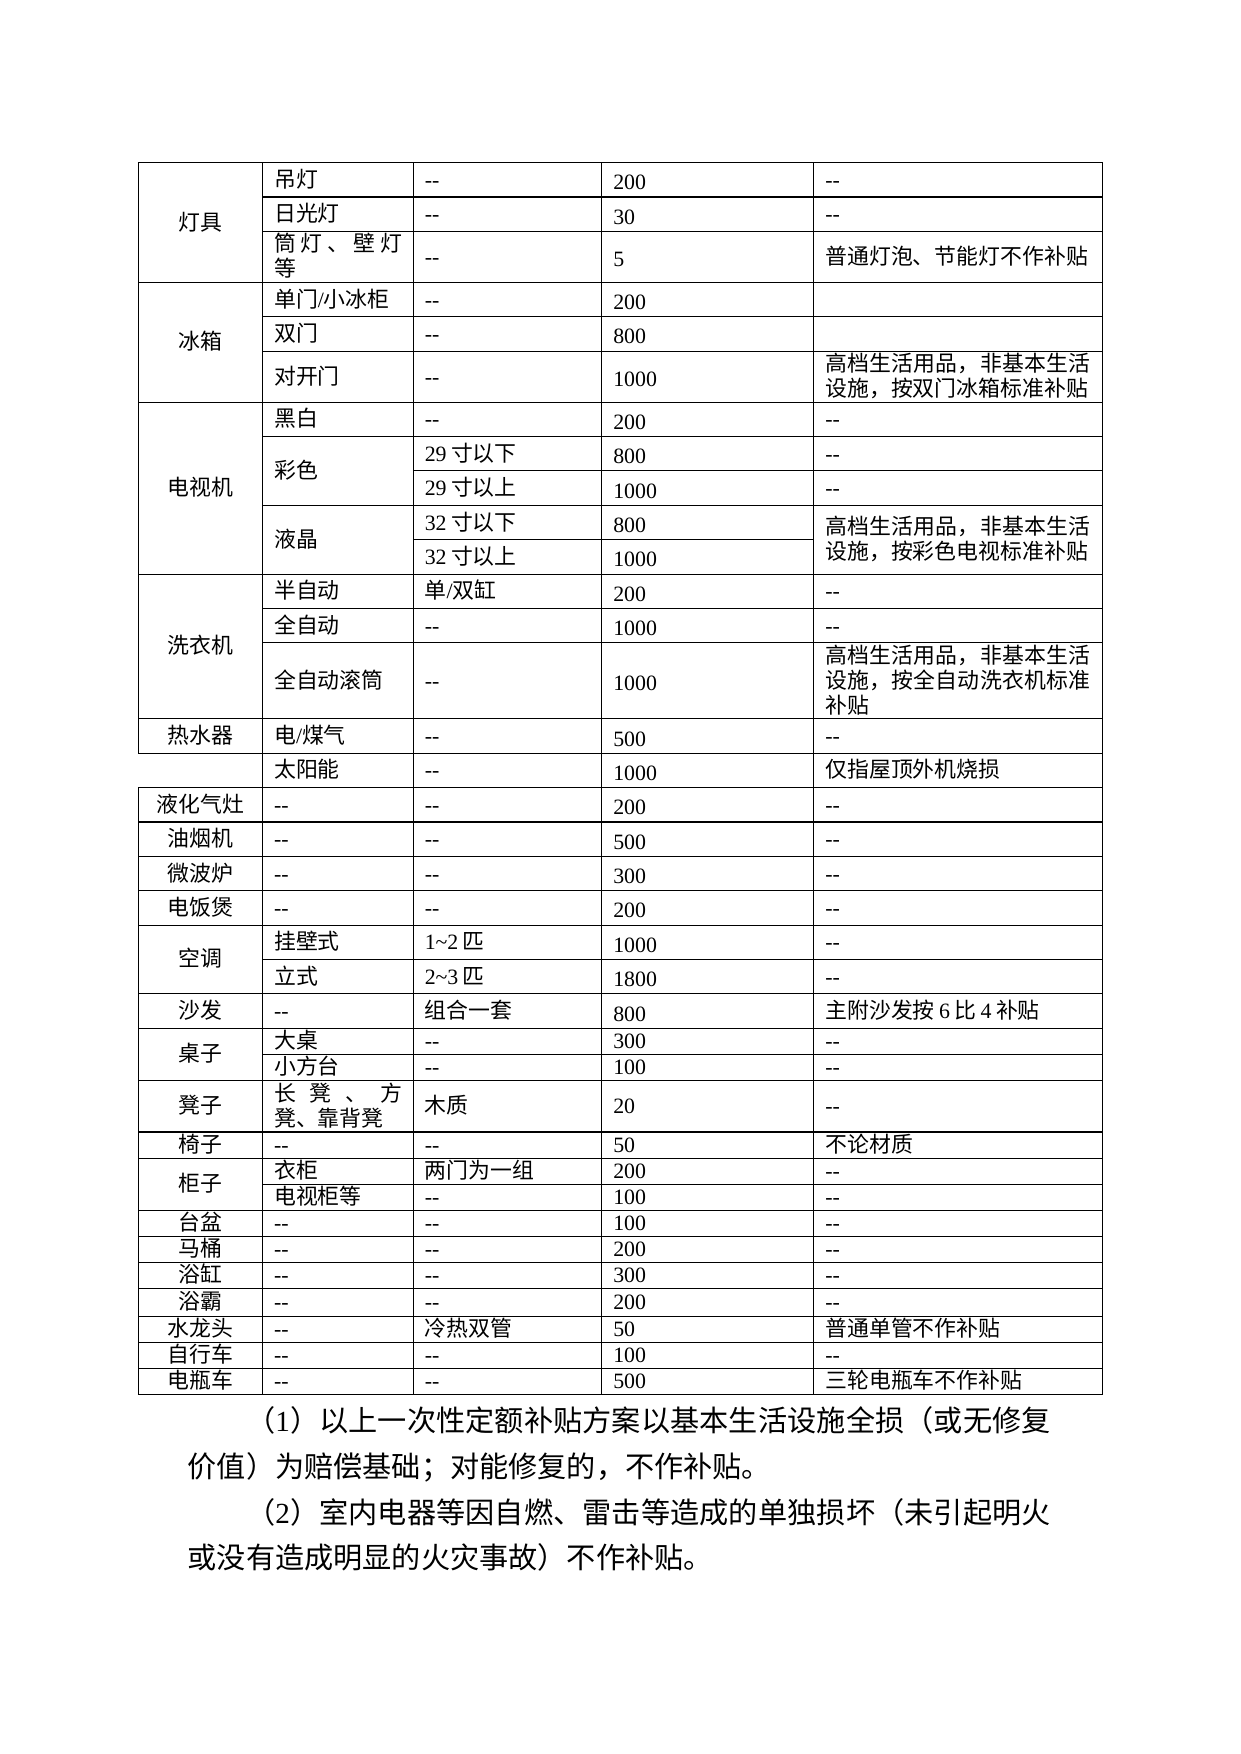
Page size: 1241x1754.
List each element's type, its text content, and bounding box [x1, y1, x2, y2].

table_cell -- [414, 198, 601, 231]
table_cell -- [263, 1317, 413, 1342]
table_cell -- [814, 1211, 1102, 1236]
table_cell 200 [602, 1289, 813, 1316]
table_cell 黑白 [263, 403, 413, 436]
table_cell -- [414, 643, 601, 718]
table_cell 浴霸 [139, 1289, 262, 1316]
table_cell -- [263, 1237, 413, 1262]
table_cell 电饭煲 [139, 891, 262, 924]
table_cell -- [814, 926, 1102, 959]
table_cell 微波炉 [139, 857, 262, 890]
table_cell -- [814, 1237, 1102, 1262]
table_cell 彩色 [263, 437, 413, 505]
table_cell 1000 [602, 754, 813, 787]
table_cell 500 [602, 719, 813, 753]
table_cell 200 [602, 403, 813, 436]
table_cell -- [414, 788, 601, 821]
table_cell 挂壁式 [263, 926, 413, 959]
table_cell -- [814, 198, 1102, 231]
table_cell 高档生活用品，非基本生活设施，按全自动洗衣机标准补贴 [814, 643, 1102, 718]
table_cell -- [414, 317, 601, 351]
table_cell -- [414, 891, 601, 924]
table_cell 自行车 [139, 1343, 262, 1368]
table_cell -- [814, 403, 1102, 436]
table_cell 32寸以下 [414, 506, 601, 539]
table_cell -- [814, 823, 1102, 856]
table_cell -- [414, 352, 601, 402]
table_cell -- [414, 1289, 601, 1316]
table_cell -- [414, 1237, 601, 1262]
table_cell 200 [602, 788, 813, 821]
table_cell -- [414, 754, 601, 787]
table_cell -- [814, 471, 1102, 505]
table_cell -- [414, 609, 601, 642]
table_cell 吊灯 [263, 163, 413, 196]
table_cell 组合一套 [414, 994, 601, 1028]
table_cell 双门 [263, 317, 413, 351]
table_cell 1800 [602, 960, 813, 993]
table_cell 1000 [602, 352, 813, 402]
table_cell -- [814, 1159, 1102, 1183]
table_cell 800 [602, 506, 813, 539]
table_cell 主附沙发按6比4补贴 [814, 994, 1102, 1028]
table_cell 全自动滚筒 [263, 643, 413, 718]
table_cell 高档生活用品，非基本生活设施，按彩色电视标准补贴 [814, 506, 1102, 573]
table_cell 桌子 [139, 1029, 262, 1080]
table_cell 沙发 [139, 994, 262, 1028]
table_cell 1000 [602, 926, 813, 959]
table_cell -- [814, 960, 1102, 993]
table_cell 太阳能 [263, 754, 413, 787]
text （1）以上一次性定额补贴方案以基本生活设施全损（或无修复价值）为赔偿基础；对能修复的，不作补贴。 [187, 1395, 1053, 1486]
table_cell 长凳、方凳、靠背凳 [263, 1081, 413, 1131]
table_cell 300 [602, 1029, 813, 1054]
table_cell 两门为一组 [414, 1159, 601, 1183]
table_cell 1000 [602, 643, 813, 718]
table_cell -- [814, 163, 1102, 196]
table_cell 不论材质 [814, 1133, 1102, 1157]
table_cell 木质 [414, 1081, 601, 1131]
table_cell 800 [602, 994, 813, 1028]
table_cell 100 [602, 1055, 813, 1080]
table_cell 100 [602, 1343, 813, 1368]
table_cell -- [414, 1369, 601, 1394]
table_cell 29寸以上 [414, 471, 601, 505]
table_cell -- [263, 891, 413, 924]
table_cell 500 [602, 823, 813, 856]
table_cell 台盆 [139, 1211, 262, 1236]
table_cell -- [814, 719, 1102, 753]
table_cell 半自动 [263, 575, 413, 608]
table_cell 空调 [139, 926, 262, 993]
table_cell 50 [602, 1133, 813, 1157]
table_cell -- [414, 1211, 601, 1236]
table_cell 5 [602, 232, 813, 282]
table_cell -- [263, 1289, 413, 1316]
table_cell 电/煤气 [263, 719, 413, 753]
table_cell -- [263, 823, 413, 856]
table_cell -- [414, 1055, 601, 1080]
table_cell 三轮电瓶车不作补贴 [814, 1369, 1102, 1394]
table_cell 200 [602, 1159, 813, 1183]
table_cell -- [263, 857, 413, 890]
table_cell 30 [602, 198, 813, 231]
table_cell -- [263, 1263, 413, 1288]
table_cell 液化气灶 [139, 788, 262, 821]
table_cell 筒灯、壁灯等 [263, 232, 413, 282]
table_cell -- [263, 1133, 413, 1157]
table_cell -- [414, 719, 601, 753]
table_cell -- [814, 609, 1102, 642]
table_cell 800 [602, 317, 813, 351]
table_cell 高档生活用品，非基本生活设施，按双门冰箱标准补贴 [814, 352, 1102, 402]
table_cell -- [263, 1369, 413, 1394]
table_cell 浴缸 [139, 1263, 262, 1288]
table_cell 单门/小冰柜 [263, 283, 413, 316]
table_cell 凳子 [139, 1081, 262, 1131]
table_cell -- [414, 857, 601, 890]
table_cell 1000 [602, 540, 813, 573]
table_cell 20 [602, 1081, 813, 1131]
table_cell -- [414, 1185, 601, 1209]
table_cell -- [414, 283, 601, 316]
table_cell 冷热双管 [414, 1317, 601, 1342]
table_cell -- [814, 1343, 1102, 1368]
table_cell 水龙头 [139, 1317, 262, 1342]
table_cell 300 [602, 1263, 813, 1288]
table_cell [814, 283, 1102, 316]
table_cell 100 [602, 1211, 813, 1236]
table_cell 2~3匹 [414, 960, 601, 993]
table_cell -- [814, 1081, 1102, 1131]
table_cell -- [814, 1289, 1102, 1316]
table_cell 100 [602, 1185, 813, 1209]
table_cell 立式 [263, 960, 413, 993]
table_cell -- [414, 823, 601, 856]
table_cell 油烟机 [139, 823, 262, 856]
table_cell -- [814, 1263, 1102, 1288]
table_cell 1~2匹 [414, 926, 601, 959]
table_cell -- [414, 1343, 601, 1368]
table_cell 200 [602, 575, 813, 608]
table_cell 普通灯泡、节能灯不作补贴 [814, 232, 1102, 282]
table_cell 32寸以上 [414, 540, 601, 573]
table_cell 小方台 [263, 1055, 413, 1080]
table_cell 300 [602, 857, 813, 890]
table_cell 衣柜 [263, 1159, 413, 1183]
table_cell -- [814, 1185, 1102, 1209]
table_cell -- [414, 1029, 601, 1054]
table_cell -- [414, 1263, 601, 1288]
table_cell 对开门 [263, 352, 413, 402]
table_cell 冰箱 [139, 283, 262, 402]
table_cell 马桶 [139, 1237, 262, 1262]
table_cell -- [263, 788, 413, 821]
table_cell 电视机 [139, 403, 262, 573]
table_cell 电视柜等 [263, 1185, 413, 1209]
table_cell 柜子 [139, 1159, 262, 1209]
table_cell 电瓶车 [139, 1369, 262, 1394]
table_cell -- [263, 994, 413, 1028]
table_cell 大桌 [263, 1029, 413, 1054]
table_cell -- [263, 1211, 413, 1236]
table_cell 1000 [602, 471, 813, 505]
table_cell 200 [602, 1237, 813, 1262]
table_cell -- [814, 891, 1102, 924]
table_cell 200 [602, 891, 813, 924]
table_cell -- [263, 1343, 413, 1368]
table_cell 普通单管不作补贴 [814, 1317, 1102, 1342]
table_cell 洗衣机 [139, 575, 262, 718]
table_cell 灯具 [139, 163, 262, 282]
text （2）室内电器等因自燃、雷击等造成的单独损坏（未引起明火或没有造成明显的火灾事故）不作补贴。 [187, 1486, 1053, 1578]
table_cell 200 [602, 283, 813, 316]
table_cell -- [814, 437, 1102, 470]
table_cell 29寸以下 [414, 437, 601, 470]
table_cell -- [814, 788, 1102, 821]
table_cell 仅指屋顶外机烧损 [814, 754, 1102, 787]
table_cell 热水器 [139, 719, 262, 753]
table_cell 200 [602, 163, 813, 196]
table_cell 50 [602, 1317, 813, 1342]
table_cell 日光灯 [263, 198, 413, 231]
table_cell 液晶 [263, 506, 413, 573]
table_cell 800 [602, 437, 813, 470]
table_cell -- [814, 1055, 1102, 1080]
table_cell 1000 [602, 609, 813, 642]
table_cell -- [814, 1029, 1102, 1054]
table_cell 椅子 [139, 1133, 262, 1157]
table_cell -- [414, 232, 601, 282]
table_cell -- [814, 857, 1102, 890]
table_cell [814, 317, 1102, 351]
table_cell 全自动 [263, 609, 413, 642]
table_cell 单/双缸 [414, 575, 601, 608]
table_cell -- [414, 1133, 601, 1157]
table_cell -- [814, 575, 1102, 608]
table_cell 500 [602, 1369, 813, 1394]
table_cell -- [414, 403, 601, 436]
table_cell -- [414, 163, 601, 196]
